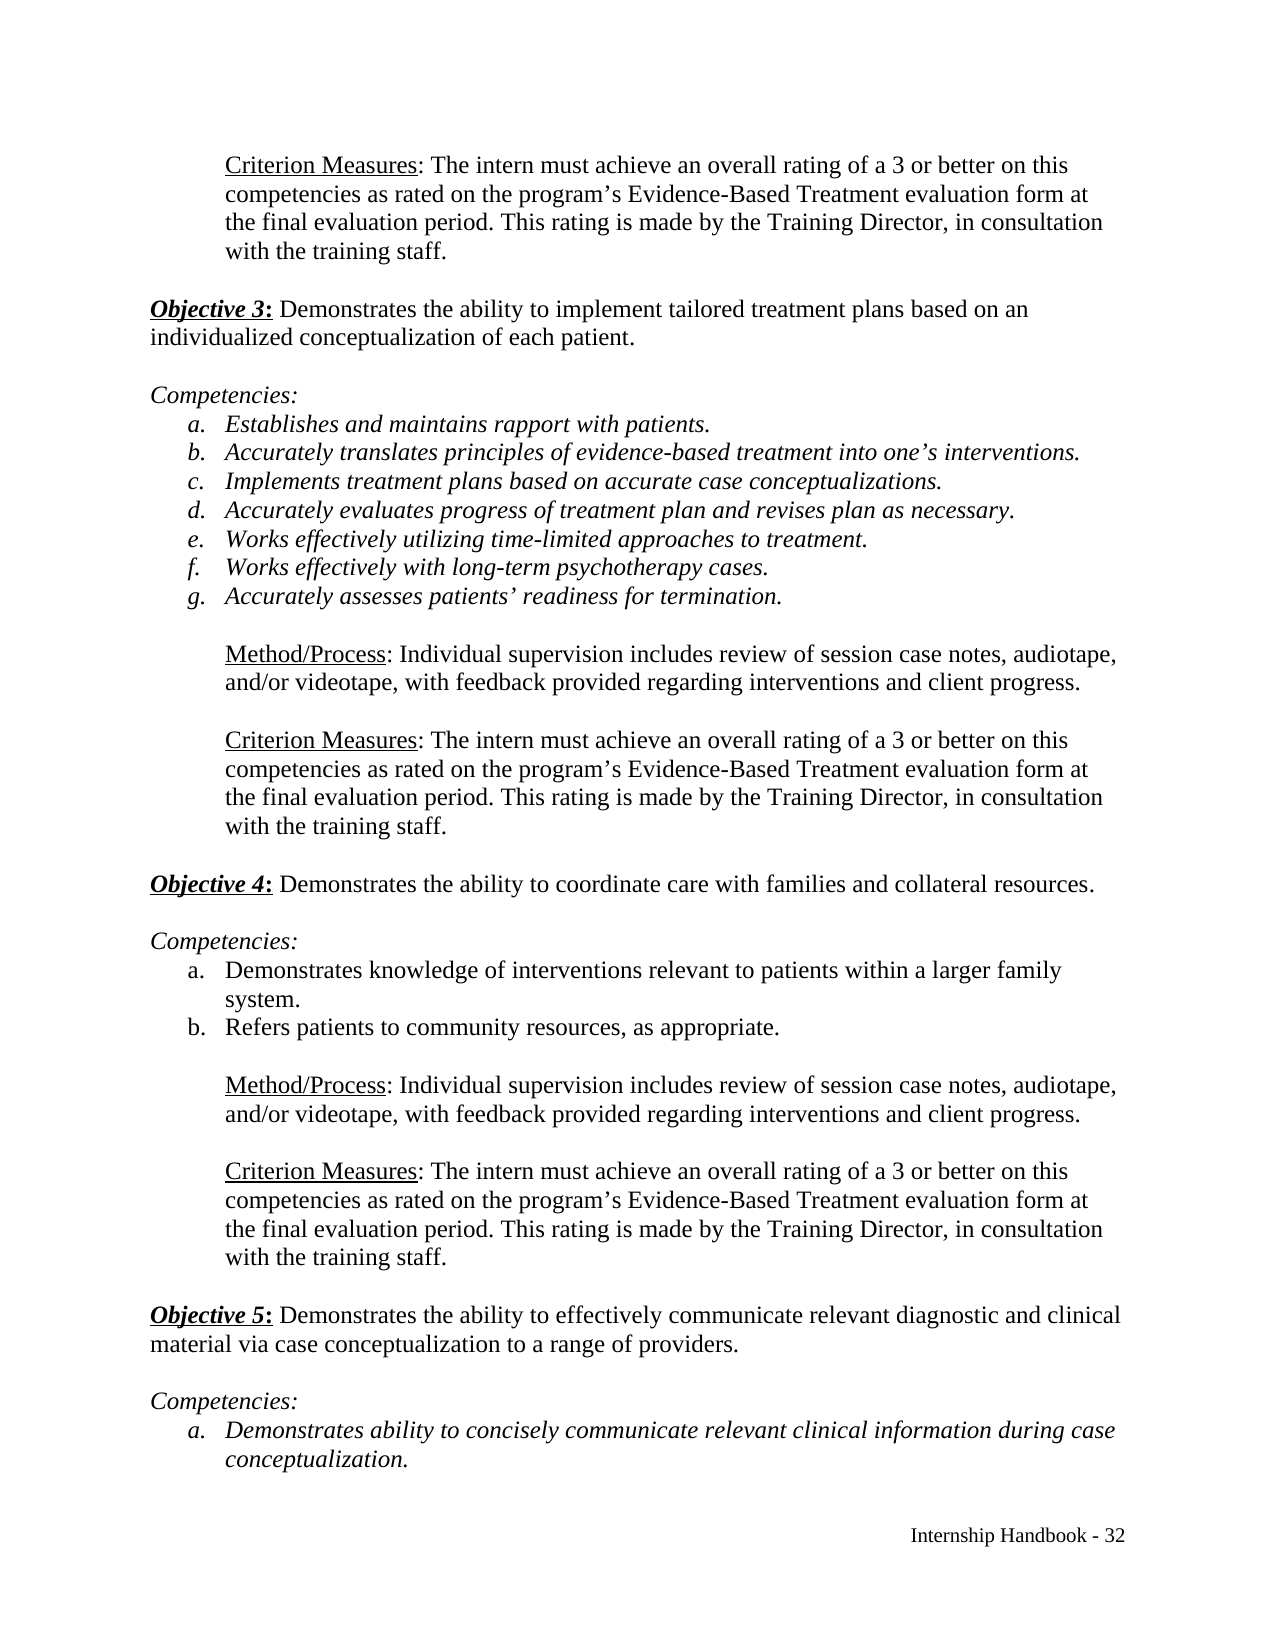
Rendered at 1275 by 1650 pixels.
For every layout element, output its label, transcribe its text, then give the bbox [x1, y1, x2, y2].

list Works effectively utilizing time-limited approaches to treatment. [187, 524, 1125, 552]
list Works effectively with long-term psychotherapy cases. [187, 552, 1125, 581]
text Competencies: [150, 380, 1125, 409]
list Implements treatment plans based on accurate case conceptualizations. [187, 466, 1125, 495]
list Demonstrates knowledge of interventions relevant to patients within a larger family system. [187, 955, 1125, 1012]
list Method/Process: Individual supervision includes review of session case notes, audiotape, and/or videotape, with feedback provided regarding interventions and client progress. [225, 1070, 1125, 1127]
list Accurately assesses patients’ readiness for termination. [187, 581, 1125, 610]
text Objective 5: Demonstrates the ability to effectively communicate relevant diagnostic and clinical material via case conceptualization to a range of providers. [150, 1300, 1125, 1357]
text Competencies: [150, 1386, 1125, 1415]
text Competencies: [150, 926, 1125, 955]
list Demonstrates ability to concisely communicate relevant clinical information during case conceptualization. [187, 1415, 1125, 1472]
list Accurately translates principles of evidence-based treatment into one’s interventions. [187, 437, 1125, 466]
text Objective 3: Demonstrates the ability to implement tailored treatment plans based on an individualized conceptualization of each patient. [150, 294, 1125, 351]
text Objective 4: Demonstrates the ability to coordinate care with families and collateral resources. [150, 869, 1125, 897]
list Accurately evaluates progress of treatment plan and revises plan as necessary. [187, 495, 1125, 524]
list Establishes and maintains rapport with patients. [187, 409, 1125, 437]
list Method/Process: Individual supervision includes review of session case notes, audiotape, and/or videotape, with feedback provided regarding interventions and client progress. [225, 639, 1125, 696]
list Refers patients to community resources, as appropriate. [187, 1012, 1125, 1041]
